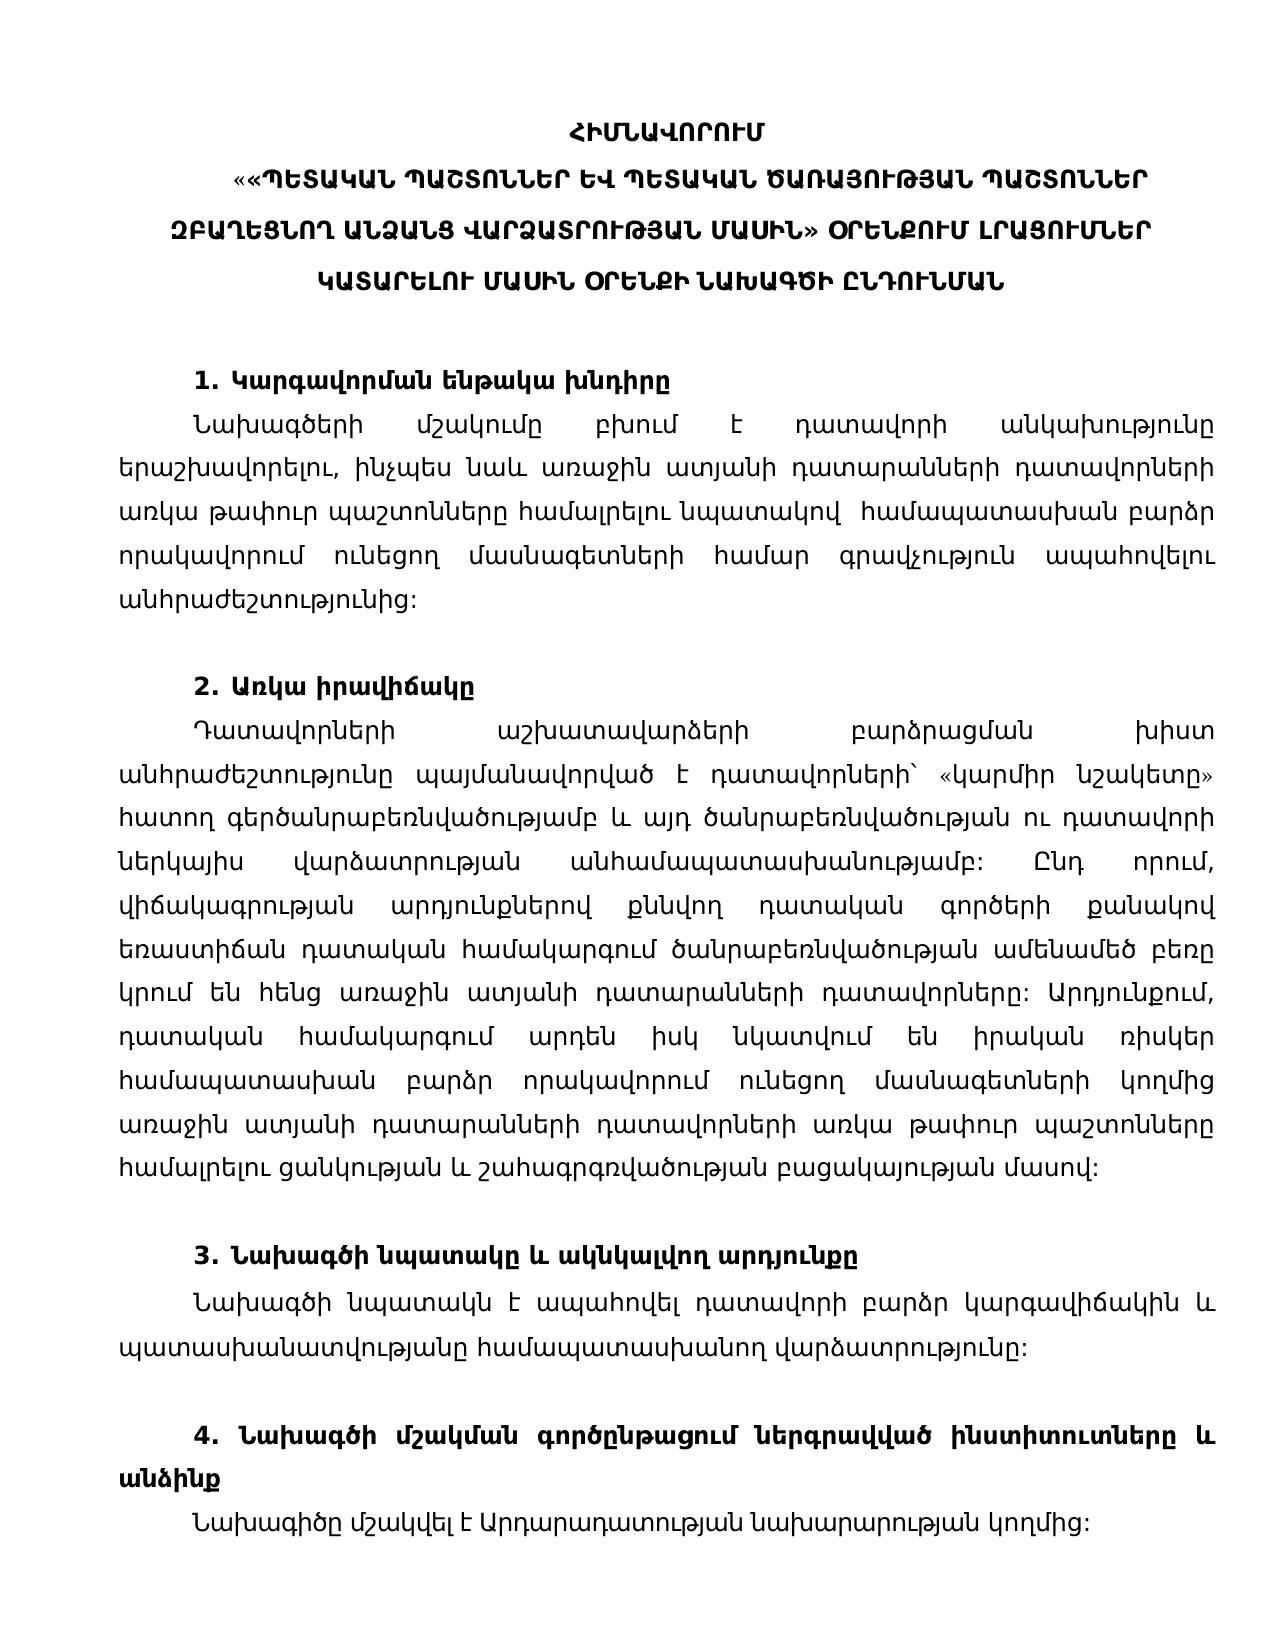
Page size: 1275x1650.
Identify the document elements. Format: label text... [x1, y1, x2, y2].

text 4. Նախագծի մշակման գործընթացում ներգրավված ինստիտուտները և անձինք [118, 1421, 1216, 1494]
list Նախագծի նպատակը և ակնկալվող արդյունքը [193, 1241, 1216, 1270]
text ՀԻՄՆԱՎՈՐՈՒՄ [118, 118, 1216, 147]
text Դատավորների աշխատավարձերի բարձրացման խիստ անհրաժեշտությունը պայմանավորված է դատավորների՝ կարմիր նշակետը հատող գերծանրաբեռնվածությամբ և այդ ծանրաբեռնվածության ու դատավորի ներկայիս վարձատրության անհամապատասխանությամբ: Ընդ որում, վիճակագրության արդյունքներով քննվող դատական գործերի քանակով եռաստիճան դատական համակարգում ծանրաբեռնվածության ամենամեծ բեռը կրում են հենց առաջին ատյանի դատարանների դատավորները: Արդյունքում, դատական համակարգում արդեն իսկ նկատվում են իրական ռիսկեր համապատասխան բարձր որակավորում ունեցող մասնագետների կողմից առաջին ատյանի դատարանների դատավորների առկա թափուր պաշտոնները համալրելու ցանկության և շահագրգռվածության բացակայության մասով: [118, 716, 1216, 1183]
list Կարգավորման ենթակա խնդիրը [193, 366, 1216, 395]
list Նախագծերի մշակումը բխում է դատավորի անկախությունը երաշխավորելու, ինչպես նաև առաջին ատյանի դատարանների դատավորների առկա թափուր պաշտոնները համալրելու նպատակով համապատասխան բարձր որակավորում ունեցող մասնագետների համար գրավչություն ապահովելու անհրաժեշտությունից: [118, 410, 1216, 614]
text Նախագծի նպատակն է ապահովել դատավորի բարձր կարգավիճակին և պատասխանատվությանը համապատասխանող վարձատրությունը: [118, 1285, 1216, 1363]
text Նախագիծը մշակվել է Արդարադատության նախարարության կողմից: [118, 1508, 1216, 1538]
list Առկա իրավիճակը [193, 672, 1216, 701]
text «ՊԵՏԱԿԱՆ ՊԱՇՏՈՆՆԵՐ ԵՎ ՊԵՏԱԿԱՆ ԾԱՌԱՅՈՒԹՅԱՆ ՊԱՇՏՈՆՆԵՐ ԶԲԱՂԵՑՆՈՂ ԱՆՁԱՆՑ ՎԱՐՁԱՏՐՈՒԹՅԱՆ ՄԱՍԻՆ» ՕՐԵՆՔՈՒՄ ԼՐԱՑՈՒՄՆԵՐ ԿԱՏԱՐԵԼՈՒ ՄԱՍԻՆ ՕՐԵՆՔԻ ՆԱԽԱԳԾԻ ԸՆԴՈՒՆՄԱՆ [118, 162, 1203, 298]
